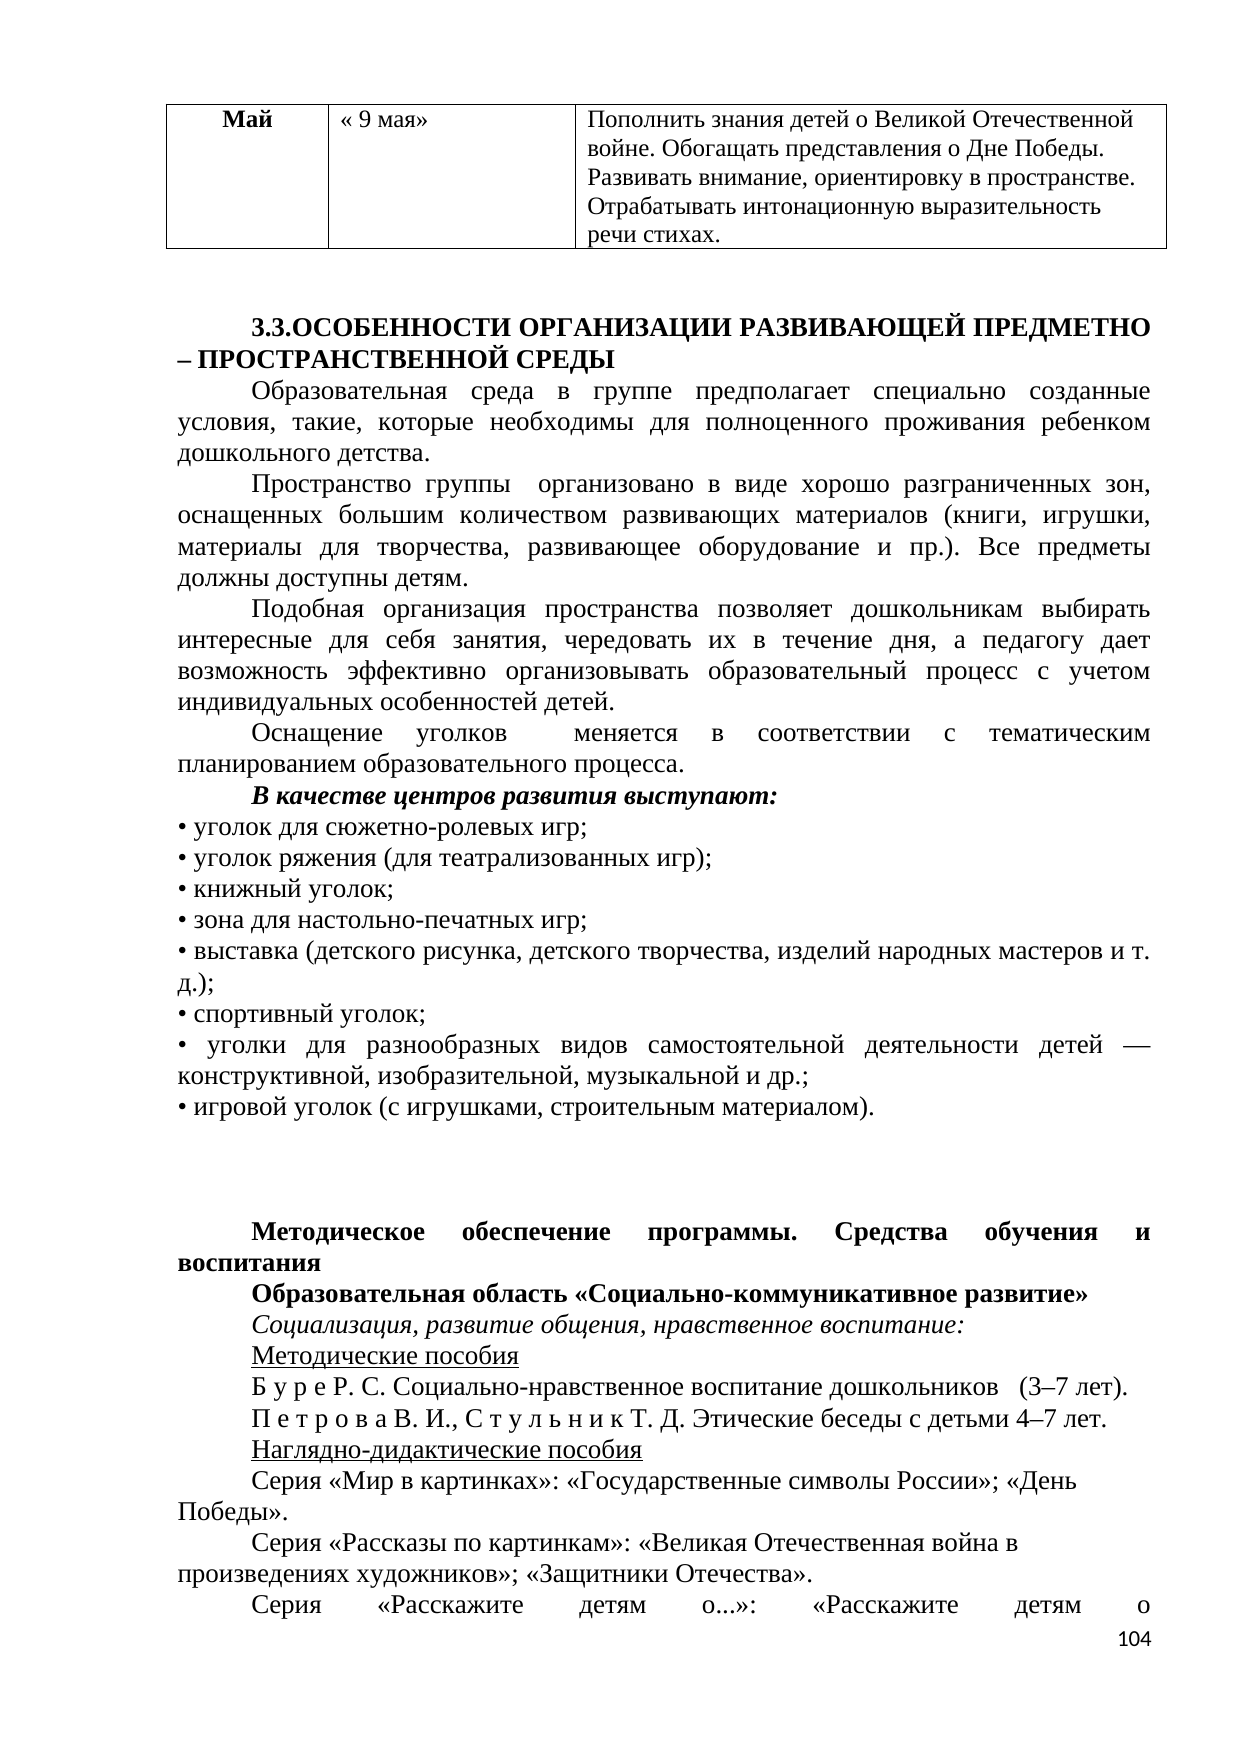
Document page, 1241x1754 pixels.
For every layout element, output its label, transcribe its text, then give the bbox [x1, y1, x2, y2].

text Образовательная среда в группе предполагает специально созданные условия, такие, которые необходимы для полноценного проживания ребенком дошкольного детства. [177, 374, 1152, 467]
list 3.3.ОСОБЕННОСТИ ОРГАНИЗАЦИИ РАЗВИВАЮЩЕЙ ПРЕДМЕТНО – ПРОСТРАНСТВЕННОЙ СРЕДЫ [177, 312, 1152, 374]
text • выставка (детского рисунка, детского творчества, изделий народных мастеров и т. д.); [177, 934, 1152, 997]
text • игровой уголок (с игрушками, строительным материалом). [177, 1090, 1152, 1121]
text Методическое обеспечение программы. Средства обучения и воспитания [177, 1215, 1152, 1277]
text Подобная организация пространства позволяет дошкольникам выбирать интересные для себя занятия, чередовать их в течение дня, а педагогу дает возможность эффективно организовывать образовательный процесс с учетом индивидуальных особенностей детей. [177, 592, 1152, 716]
text Социализация, развитие общения, нравственное воспитание: [177, 1308, 1152, 1339]
text Б у р е Р. С. Социально-нравственное воспитание дошкольников (3–7 лет). [177, 1371, 1152, 1402]
text П е т р о в а В. И., С т у л ь н и к Т. Д. Этические беседы с детьми 4–7 лет. [177, 1402, 1152, 1433]
text Образовательная область «Социально-коммуникативное развитие» [177, 1277, 1152, 1308]
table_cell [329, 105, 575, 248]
text Пространство группы организовано в виде хорошо разграниченных зон, оснащенных большим количеством развивающих материалов (книги, игрушки, материалы для творчества, развивающее оборудование и пр.). Все предметы должны доступны детям. [177, 467, 1152, 592]
text • уголки для разнообразных видов самостоятельной деятельности детей — конструктивной, изобразительной, музыкальной и др.; [177, 1028, 1152, 1090]
text Наглядно-дидактические пособия [177, 1433, 1152, 1464]
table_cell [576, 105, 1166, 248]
text • уголок для сюжетно-ролевых игр; [177, 810, 1152, 841]
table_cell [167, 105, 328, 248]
text • книжный уголок; [177, 872, 1152, 903]
text • уголок ряжения (для театрализованных игр); [177, 841, 1152, 872]
text В качестве центров развития выступают: [177, 779, 1152, 810]
text Оснащение уголков меняется в соответствии с тематическим планированием образовательного процесса. [177, 716, 1152, 779]
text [177, 1588, 1152, 1620]
text • спортивный уголок; [177, 997, 1152, 1028]
text Серия «Мир в картинках»: «Государственные символы России»; «День Победы». [177, 1464, 1152, 1526]
text Методические пособия [177, 1339, 1152, 1371]
text • зона для настольно-печатных игр; [177, 903, 1152, 934]
text Серия «Рассказы по картинкам»: «Великая Отечественная война в произведениях художников»; «Защитники Отечества». [177, 1526, 1152, 1588]
